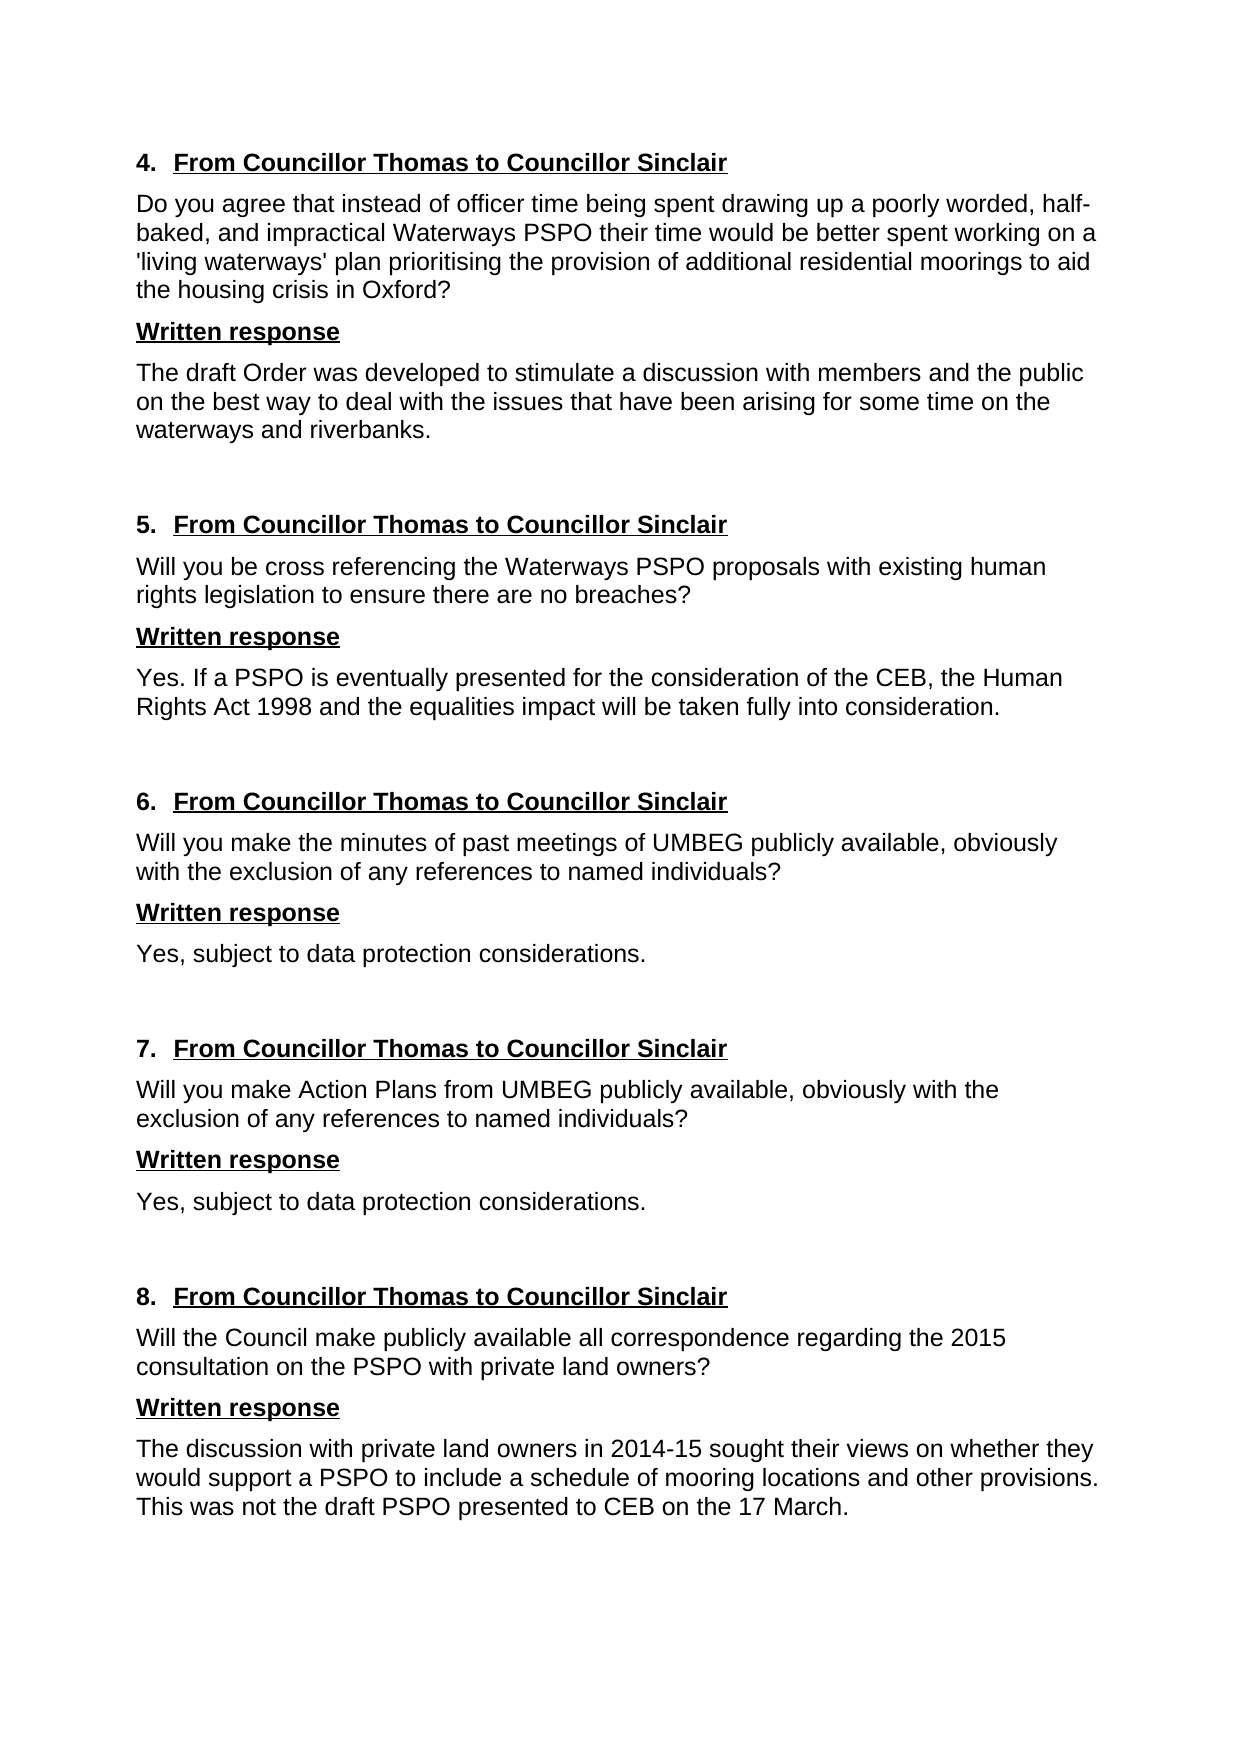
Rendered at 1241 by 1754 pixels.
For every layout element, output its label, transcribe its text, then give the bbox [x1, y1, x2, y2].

text Will you make the minutes of past meetings of UMBEG publicly available, obviously with the exclusion of any references to named individuals? [136, 828, 1104, 885]
text Written response [136, 621, 1104, 650]
subtitle From Councillor Thomas to Councillor Sinclair [136, 510, 1104, 539]
text Do you agree that instead of officer time being spent drawing up a poorly worded, half-baked, and impractical Waterways PSPO their time would be better spent working on a 'living waterways' plan prioritising the provision of additional residential moorings to aid the housing crisis in Oxford? [136, 189, 1104, 304]
text Yes, subject to data protection considerations. [136, 939, 1104, 968]
text Will the Council make publicly available all correspondence regarding the 2015 consultation on the PSPO with private land owners? [136, 1323, 1104, 1380]
subtitle From Councillor Thomas to Councillor Sinclair [136, 786, 1104, 815]
text Written response [136, 1145, 1104, 1174]
subtitle From Councillor Thomas to Councillor Sinclair [136, 148, 1104, 176]
text Written response [136, 898, 1104, 926]
text Yes, subject to data protection considerations. [136, 1186, 1104, 1215]
text Written response [136, 316, 1104, 345]
text The discussion with private land owners in 2014-15 sought their views on whether they would support a PSPO to include a schedule of mooring locations and other provisions. This was not the draft PSPO presented to CEB on the 17 March. [136, 1434, 1104, 1520]
subtitle From Councillor Thomas to Councillor Sinclair [136, 1281, 1104, 1310]
subtitle From Councillor Thomas to Councillor Sinclair [136, 1034, 1104, 1063]
text Will you make Action Plans from UMBEG publicly available, obviously with the exclusion of any references to named individuals? [136, 1075, 1104, 1133]
text Written response [136, 1393, 1104, 1421]
text Will you be cross referencing the Waterways PSPO proposals with existing human rights legislation to ensure there are no breaches? [136, 551, 1104, 609]
text Yes. If a PSPO is eventually presented for the consideration of the CEB, the Human Rights Act 1998 and the equalities impact will be taken fully into consideration. [136, 663, 1104, 720]
text The draft Order was developed to stimulate a discussion with members and the public on the best way to deal with the issues that have been arising for some time on the waterways and riverbanks. [136, 358, 1104, 444]
